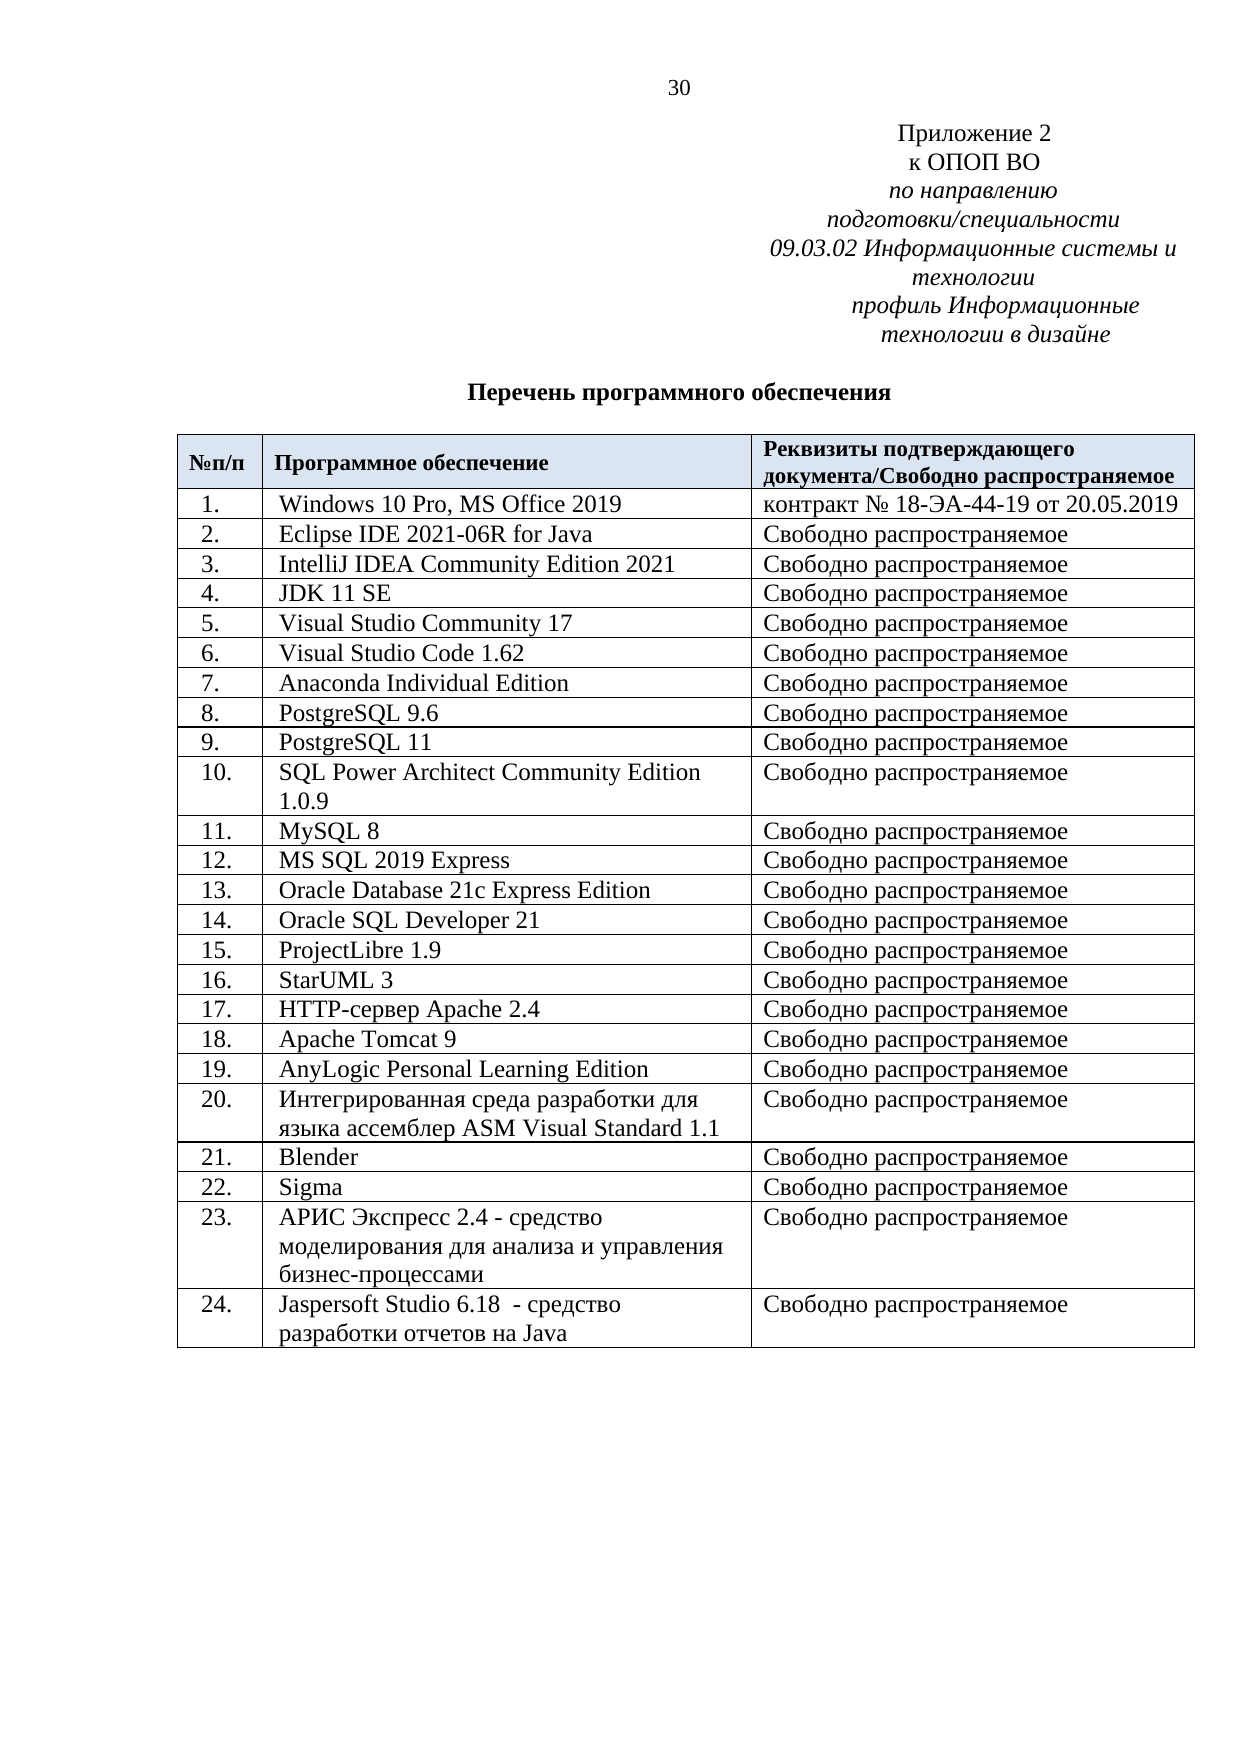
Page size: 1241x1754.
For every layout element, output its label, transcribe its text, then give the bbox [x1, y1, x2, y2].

table_cell Свободно распространяемое [752, 728, 1194, 756]
table_cell [178, 1084, 262, 1141]
table_cell Свободно распространяемое [752, 816, 1194, 844]
text 09.03.02 Информационные системы и технологии [768, 233, 1181, 291]
table_cell Свободно распространяемое [752, 935, 1194, 964]
table_cell [178, 1202, 262, 1288]
table_cell Свободно распространяемое [752, 1289, 1194, 1347]
table_cell [178, 1143, 262, 1171]
table_cell MySQL 8 [263, 816, 751, 844]
table_cell Oracle SQL Developer 21 [263, 905, 751, 934]
table_cell Свободно распространяемое [752, 549, 1194, 577]
table_cell [178, 1289, 262, 1347]
table_cell Свободно распространяемое [752, 1143, 1194, 1171]
table_cell Свободно распространяемое [752, 1084, 1194, 1141]
table_cell Свободно распространяемое [752, 965, 1194, 993]
table_cell IntelliJ IDEA Community Edition 2021 [263, 549, 751, 577]
table_cell [178, 935, 262, 964]
table_cell MS SQL 2019 Express [263, 846, 751, 874]
table_cell [178, 905, 262, 934]
table_cell PostgreSQL 11 [263, 728, 751, 756]
table_cell SQL Power Architect Community Edition 1.0.9 [263, 757, 751, 815]
table_cell Свободно распространяемое [752, 698, 1194, 726]
table_cell [178, 489, 262, 518]
table_cell Свободно распространяемое [752, 995, 1194, 1023]
table_cell Свободно распространяемое [752, 1024, 1194, 1053]
table_cell Anaconda Individual Edition [263, 668, 751, 697]
table_cell HTTP-сервер Apache 2.4 [263, 995, 751, 1023]
table_header Реквизиты подтверждающего документа/Свободно распространяемое [752, 435, 1194, 488]
table_cell Свободно распространяемое [752, 638, 1194, 667]
table_cell [178, 757, 262, 815]
table_cell Свободно распространяемое [752, 519, 1194, 548]
text профиль Информационные технологии в дизайне [812, 291, 1181, 348]
table_cell [178, 519, 262, 548]
subtitle Приложение 2 [768, 118, 1181, 147]
table_cell Oracle Database 21c Express Edition [263, 875, 751, 904]
table_cell [178, 965, 262, 993]
table_cell Свободно распространяемое [752, 608, 1194, 637]
table_cell Свободно распространяемое [752, 1172, 1194, 1201]
table_cell Windows 10 Pro, MS Office 2019 [263, 489, 751, 518]
table_cell [178, 995, 262, 1023]
table_cell Apache Tomcat 9 [263, 1024, 751, 1053]
table_cell ProjectLibre 1.9 [263, 935, 751, 964]
table_cell PostgreSQL 9.6 [263, 698, 751, 726]
table_header Программное обеспечение [263, 435, 751, 488]
text к ОПОП ВО [768, 147, 1181, 176]
table_cell [178, 1054, 262, 1083]
table_cell Интегрированная среда разработки для языка ассемблер ASM Visual Standard 1.1 [263, 1084, 751, 1141]
table_cell [178, 608, 262, 637]
table_cell [178, 698, 262, 726]
table_cell Свободно распространяемое [752, 875, 1194, 904]
table_cell [178, 549, 262, 577]
table_cell Свободно распространяемое [752, 757, 1194, 815]
table_cell [178, 638, 262, 667]
table_cell Свободно распространяемое [752, 1202, 1194, 1288]
table_cell [178, 668, 262, 697]
table_cell Visual Studio Community 17 [263, 608, 751, 637]
text по направлению подготовки/специальности [768, 176, 1181, 233]
table_cell Свободно распространяемое [752, 846, 1194, 874]
table_cell [178, 579, 262, 607]
table_cell [178, 1024, 262, 1053]
table_cell [178, 846, 262, 874]
table_cell АРИС Экспресс 2.4 - средство моделирования для анализа и управления бизнес-процессами [263, 1202, 751, 1288]
table_cell Blender [263, 1143, 751, 1171]
text Перечень программного обеспечения [177, 377, 1181, 406]
table_cell JDK 11 SE [263, 579, 751, 607]
table_cell [178, 875, 262, 904]
table_cell Jaspersoft Studio 6.18 - средство разработки отчетов на Java [263, 1289, 751, 1347]
table_cell Свободно распространяемое [752, 1054, 1194, 1083]
table_cell Свободно распространяемое [752, 905, 1194, 934]
table_cell [178, 1172, 262, 1201]
table_cell StarUML 3 [263, 965, 751, 993]
table_cell AnyLogic Personal Learning Edition [263, 1054, 751, 1083]
table_cell Visual Studio Code 1.62 [263, 638, 751, 667]
table_cell Eclipse IDE 2021-06R for Java [263, 519, 751, 548]
table_cell Свободно распространяемое [752, 668, 1194, 697]
table_cell Sigma [263, 1172, 751, 1201]
table_cell [178, 728, 262, 756]
table_header №п/п [178, 435, 262, 488]
table_cell контракт № 18-ЭА-44-19 от 20.05.2019 [752, 489, 1194, 518]
table_cell Свободно распространяемое [752, 579, 1194, 607]
table_cell [178, 816, 262, 844]
